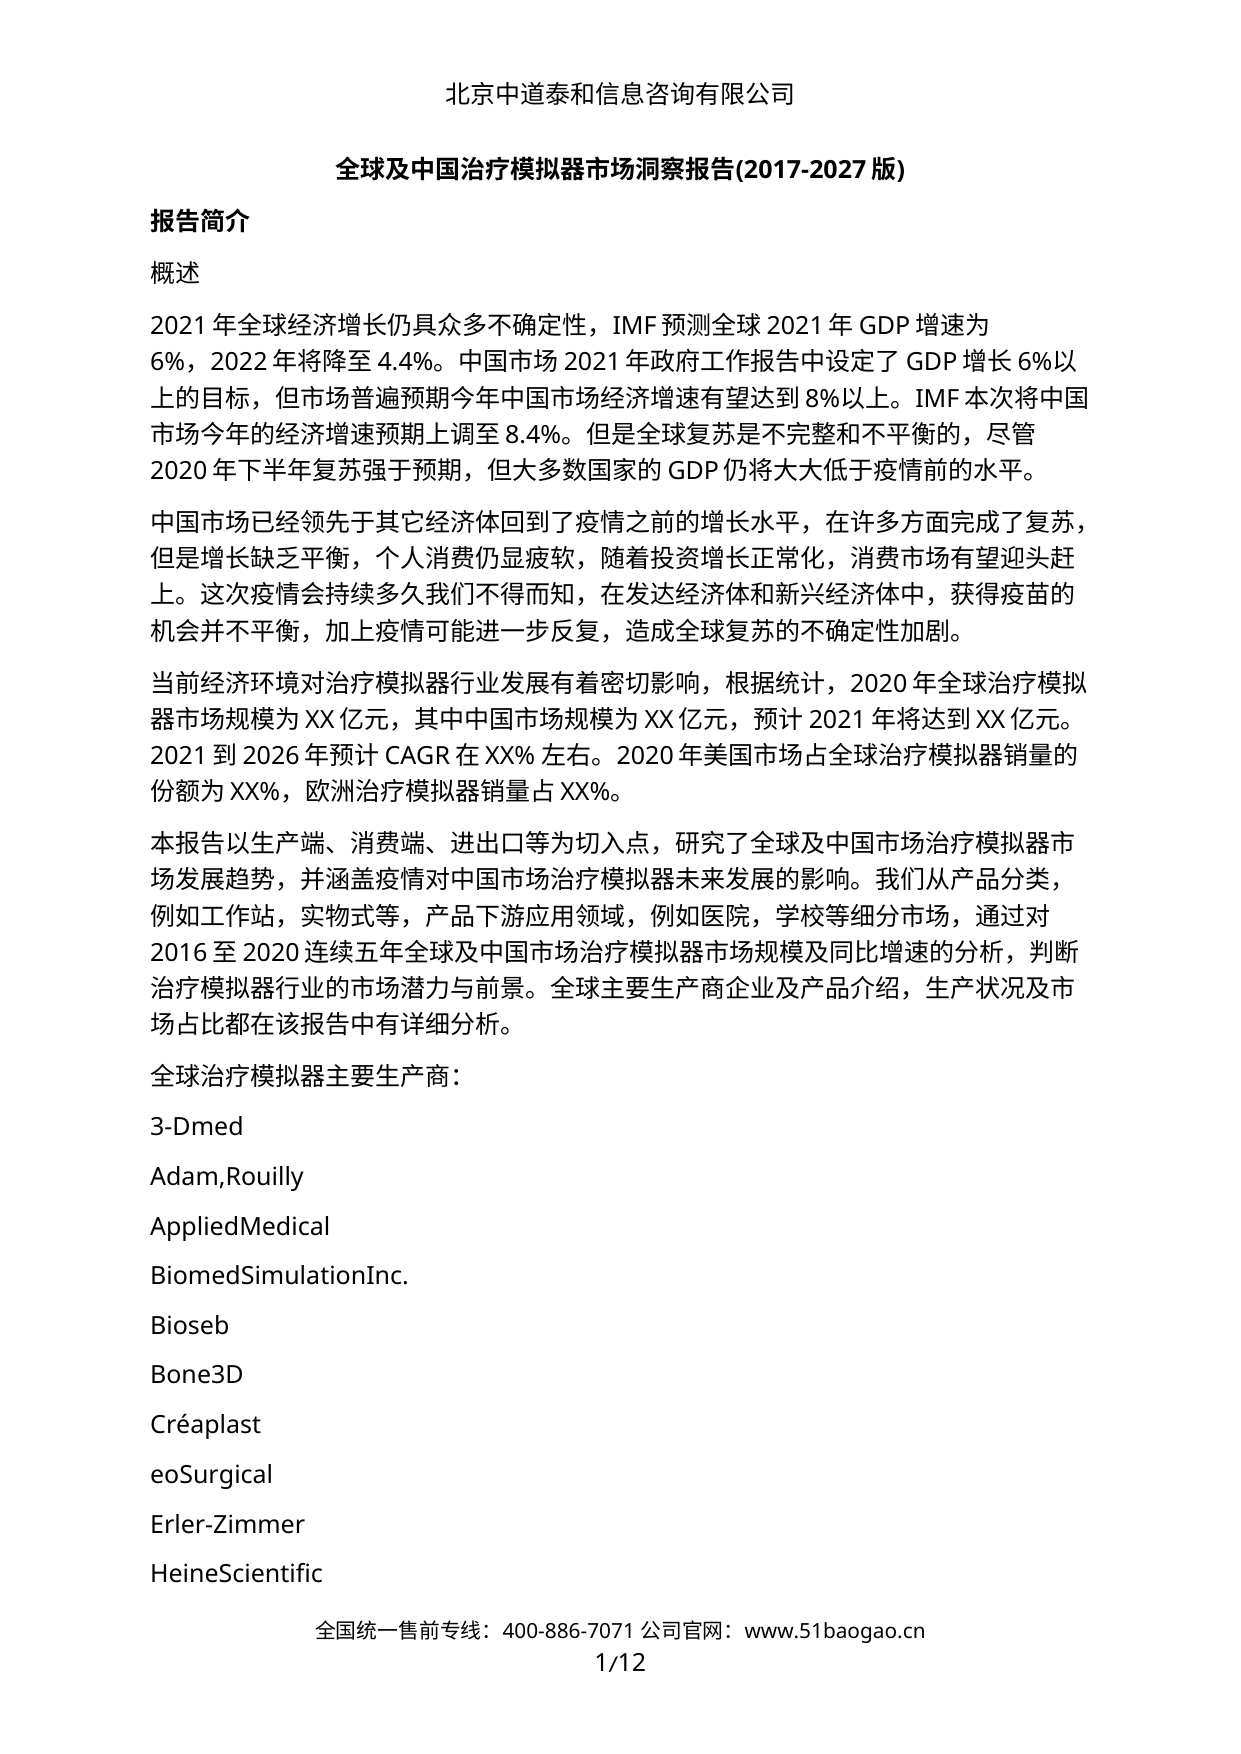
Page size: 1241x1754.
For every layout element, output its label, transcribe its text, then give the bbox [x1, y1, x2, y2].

text Bone3D [150, 1357, 1090, 1391]
text Erler-Zimmer [150, 1506, 1090, 1540]
text Créaplast [150, 1407, 1090, 1441]
text eoSurgical [150, 1457, 1090, 1491]
text 本报告以生产端、消费端、进出口等为切入点，研究了全球及中国市场治疗模拟器市场发展趋势，并涵盖疫情对中国市场治疗模拟器未来发展的影响。我们从产品分类，例如工作站，实物式等，产品下游应用领域，例如医院，学校等细分市场，通过对2016至2020连续五年全球及中国市场治疗模拟器市场规模及同比增速的分析，判断治疗模拟器行业的市场潜力与前景。全球主要生产商企业及产品介绍，生产状况及市场占比都在该报告中有详细分析。 [150, 824, 1090, 1041]
text 概述 [150, 254, 1090, 290]
text BiomedSimulationInc. [150, 1258, 1090, 1292]
text 中国市场已经领先于其它经济体回到了疫情之前的增长水平，在许多方面完成了复苏，但是增长缺乏平衡，个人消费仍显疲软，随着投资增长正常化，消费市场有望迎头赶上。这次疫情会持续多久我们不得而知，在发达经济体和新兴经济体中，获得疫苗的机会并不平衡，加上疫情可能进一步反复，造成全球复苏的不确定性加剧。 [150, 502, 1090, 647]
text 3-Dmed [150, 1109, 1090, 1143]
text AppliedMedical [150, 1208, 1090, 1242]
text 报告简介 [150, 202, 1090, 238]
text Adam,Rouilly [150, 1158, 1090, 1192]
text 当前经济环境对治疗模拟器行业发展有着密切影响，根据统计，2020年全球治疗模拟器市场规模为XX亿元，其中中国市场规模为XX亿元，预计2021年将达到XX亿元。2021到2026年预计CAGR在XX% 左右。2020年美国市场占全球治疗模拟器销量的份额为XX%，欧洲治疗模拟器销量占XX%。 [150, 663, 1090, 808]
text 2021年全球经济增长仍具众多不确定性，IMF预测全球2021年GDP增速为6%，2022年将降至4.4%。中国市场2021年政府工作报告中设定了GDP增长6%以上的目标，但市场普遍预期今年中国市场经济增速有望达到8%以上。IMF本次将中国市场今年的经济增速预期上调至8.4%。但是全球复苏是不完整和不平衡的，尽管2020年下半年复苏强于预期，但大多数国家的GDP仍将大大低于疫情前的水平。 [150, 306, 1090, 487]
text Bioseb [150, 1307, 1090, 1342]
text 全球及中国治疗模拟器市场洞察报告(2017-2027版) [150, 150, 1090, 186]
text 全球治疗模拟器主要生产商： [150, 1057, 1090, 1093]
text HeineScientific [150, 1556, 1090, 1590]
